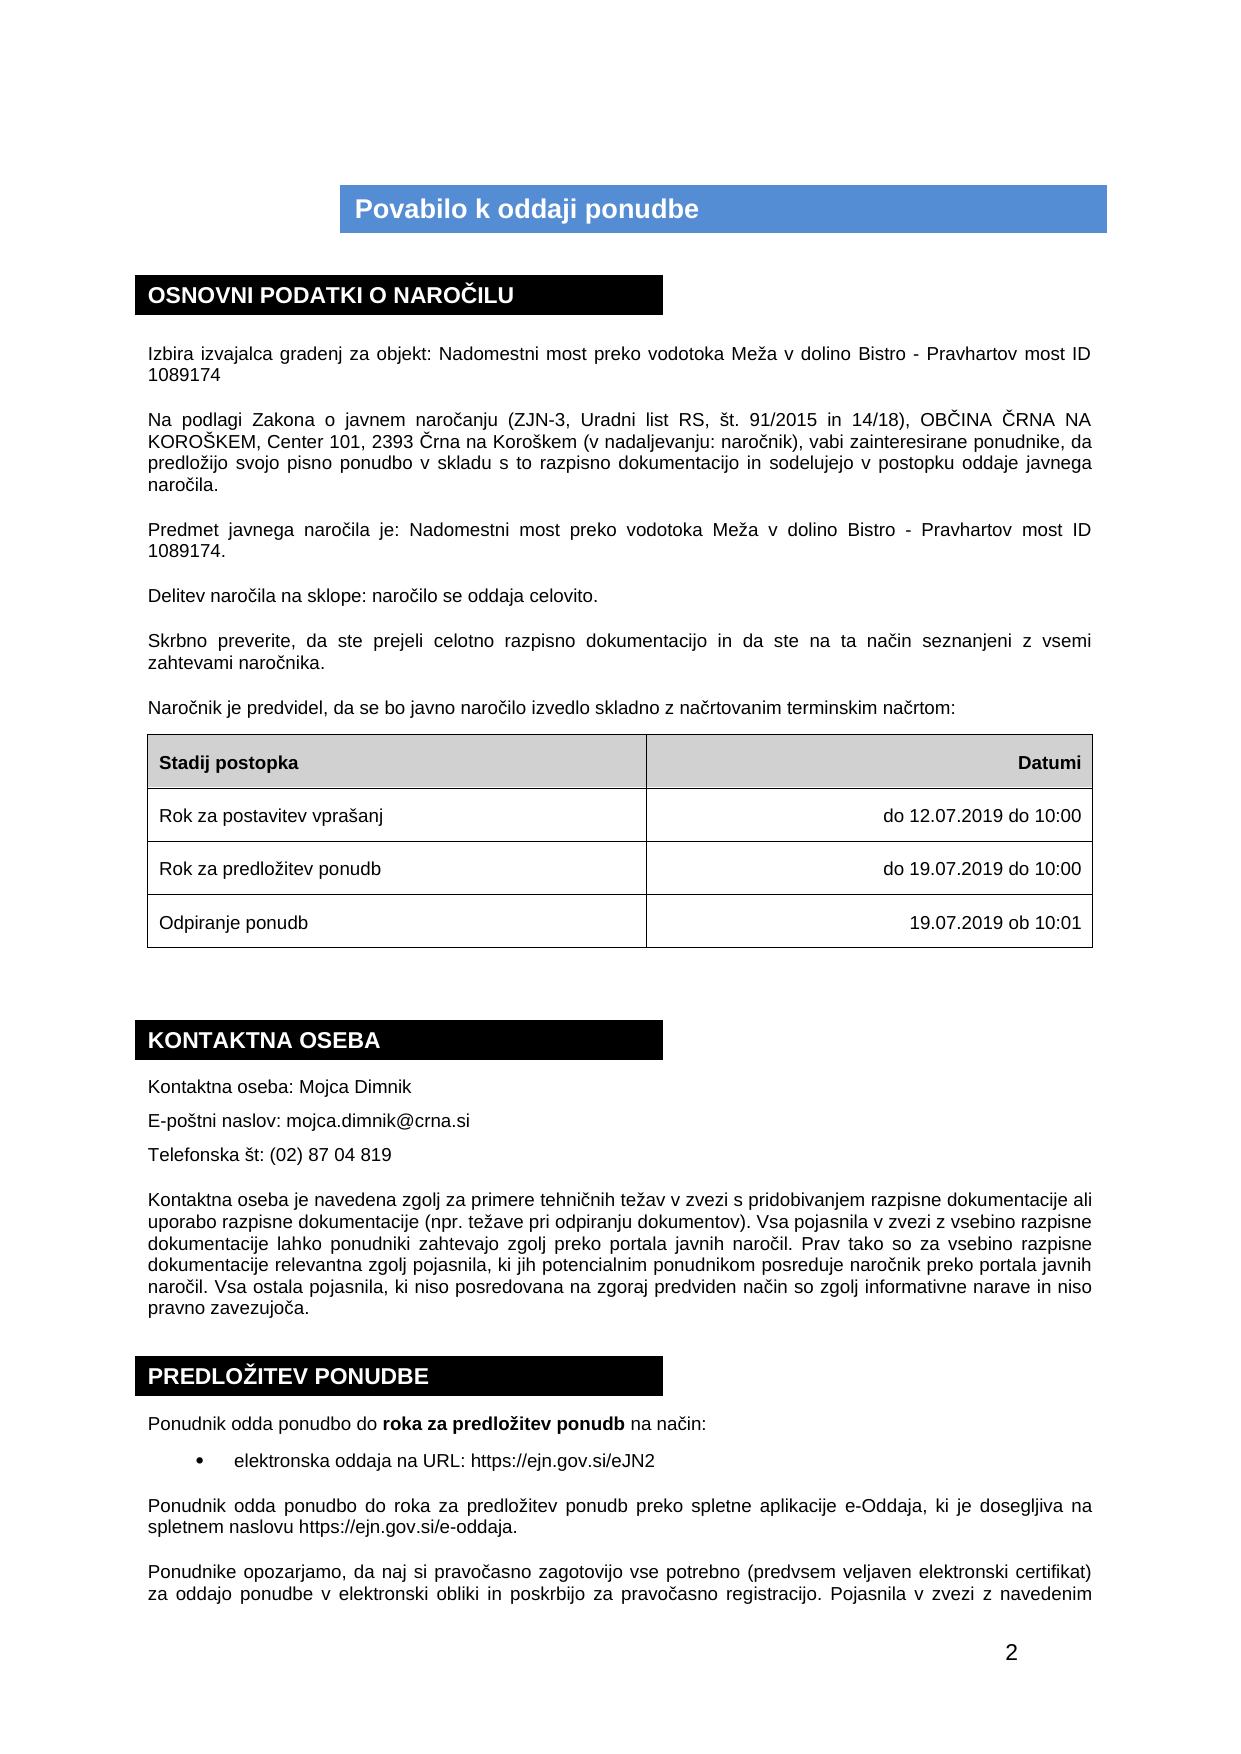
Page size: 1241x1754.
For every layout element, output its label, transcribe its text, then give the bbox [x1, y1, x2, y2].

table_cell 19.07.2019 ob 10:01 [647, 895, 1092, 947]
subtitle OSNOVNI PODATKI O NAROČILU [140, 280, 658, 310]
table_cell Odpiranje ponudb [148, 895, 646, 947]
table_cell do 12.07.2019 do 10:00 [647, 789, 1092, 841]
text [148, 1561, 1092, 1604]
text Na podlagi Zakona o javnem naročanju (ZJN-3, Uradni list RS, št. 91/2015 in 14/18), OBČINA ČRNA NA KOROŠKEM, Center 101, 2393 Črna na Koroškem (v nadaljevanju: naročnik), vabi zainteresirane ponudnike, da predložijo svojo pisno ponudbo v skladu s to razpisno dokumentacijo in sodelujejo v postopku oddaje javnega naročila. [148, 409, 1092, 495]
text Telefonska št: (02) 87 04 819 [148, 1144, 1092, 1166]
text Predmet javnega naročila je: Nadomestni most preko vodotoka Meža v dolino Bistro - Pravhartov most ID 1089174. [148, 519, 1092, 562]
text Naročnik je predvidel, da se bo javno naročilo izvedlo skladno z načrtovanim terminskim načrtom: [148, 697, 1092, 718]
subtitle KONTAKTNA OSEBA [140, 1025, 658, 1055]
subtitle PREDLOŽITEV PONUDBE [140, 1361, 658, 1391]
table_cell Rok za predložitev ponudb [148, 842, 646, 894]
text Izbira izvajalca gradenj za objekt: Nadomestni most preko vodotoka Meža v dolino Bistro - Pravhartov most ID 1089174 [148, 342, 1092, 386]
text Delitev naročila na sklope: naročilo se oddaja celovito. [148, 585, 1092, 607]
table_cell Rok za postavitev vprašanj [148, 789, 646, 841]
text Kontaktna oseba: Mojca Dimnik [148, 1076, 1092, 1098]
text Ponudnik odda ponudbo do roka za predložitev ponudb preko spletne aplikacije e-Oddaja, ki je dosegljiva na spletnem naslovu https://ejn.gov.si/e-oddaja. [148, 1495, 1092, 1538]
table_cell do 19.07.2019 do 10:00 [647, 842, 1092, 894]
text E-poštni naslov: mojca.dimnik@crna.si [148, 1110, 1092, 1132]
text Kontaktna oseba je navedena zgolj za primere tehničnih težav v zvezi s pridobivanjem razpisne dokumentacije ali uporabo razpisne dokumentacije (npr. težave pri odpiranju dokumentov). Vsa pojasnila v zvezi z vsebino razpisne dokumentacije lahko ponudniki zahtevajo zgolj preko portala javnih naročil. Prav tako so za vsebino razpisne dokumentacije relevantna zgolj pojasnila, ki jih potencialnim ponudnikom posreduje naročnik preko portala javnih naročil. Vsa ostala pojasnila, ki niso posredovana na zgoraj predviden način so zgolj informativne narave in niso pravno zavezujoča. [148, 1189, 1092, 1319]
table_header Datumi [647, 735, 1092, 787]
table_header Stadij postopka [148, 735, 646, 787]
text Skrbno preverite, da ste prejeli celotno razpisno dokumentacijo in da ste na ta način seznanjeni z vsemi zahtevami naročnika. [148, 630, 1092, 673]
subtitle Povabilo k oddaji ponudbe [346, 191, 1101, 227]
table_header elektronska oddaja na URL: https://ejn.gov.si/eJN2 [148, 1450, 704, 1471]
text Ponudnik odda ponudbo do roka za predložitev ponudb na način: [148, 1412, 1092, 1434]
